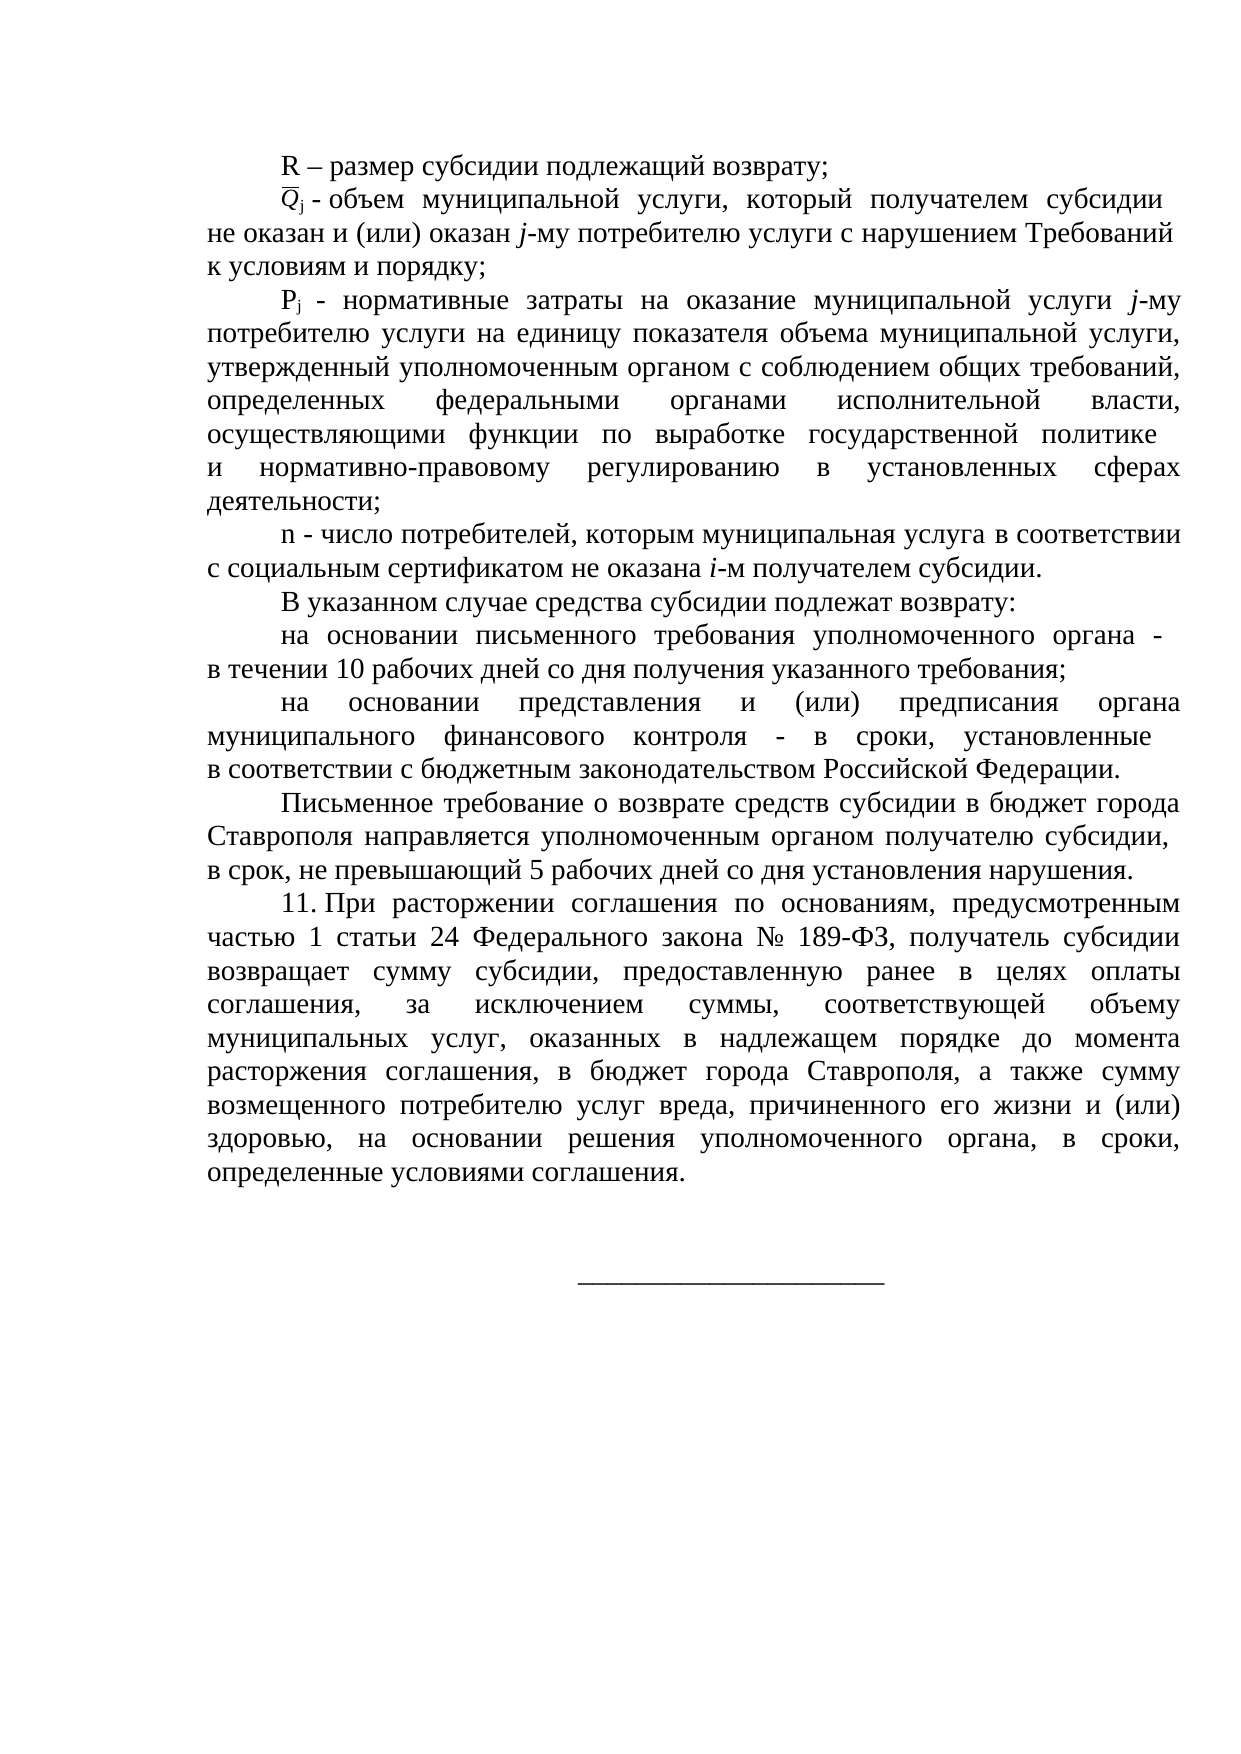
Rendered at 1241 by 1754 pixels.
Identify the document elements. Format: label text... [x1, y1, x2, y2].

text 11. При расторжении соглашения по основаниям, предусмотренным частью 1 статьи 24 Федерального закона № 189-ФЗ, получатель субсидии возвращает сумму субсидии, предоставленную ранее в целях оплаты соглашения, за исключением суммы, соответствующей объему муниципальных услуг, оказанных в надлежащем порядке до момента расторжения соглашения, в бюджет города Ставрополя, а также сумму возмещенного потребителю услуг вреда, причиненного его жизни и (или) здоровью, на основании решения уполномоченного органа, в сроки, определенные условиями соглашения. [207, 886, 1181, 1187]
text Pj - нормативные затраты на оказание муниципальной услуги j-му потребителю услуги на единицу показателя объема муниципальной услуги, утвержденный уполномоченным органом с соблюдением общих требований, определенных федеральными органами исполнительной власти, осуществляющими функции по выработке государственной политике и нормативно-правовому регулированию в установленных сферах деятельности; [207, 282, 1181, 517]
text R – размер субсидии подлежащий возврату; [207, 148, 1181, 181]
text на основании письменного требования уполномоченного органа - в течении 10 рабочих дней со дня получения указанного требования; [207, 617, 1181, 684]
text _____________________ [207, 1254, 1181, 1288]
text j - объем муниципальной услуги, который получателем субсидии не оказан и (или) оказан j-му потребителю услуги с нарушением Требований к условиям и порядку; [207, 181, 1181, 282]
text В указанном случае средства субсидии подлежат возврату: [207, 584, 1181, 617]
text Письменное требование о возврате средств субсидии в бюджет города Ставрополя направляется уполномоченным органом получателю субсидии, в срок, не превышающий 5 рабочих дней со дня установления нарушения. [207, 785, 1181, 886]
text на основании представления и (или) предписания органа муниципального финансового контроля - в сроки, установленные в соответствии с бюджетным законодательством Российской Федерации. [207, 684, 1181, 785]
text n - число потребителей, которым муниципальная услуга в соответствии с социальным сертификатом не оказана i-м получателем субсидии. [207, 517, 1181, 584]
